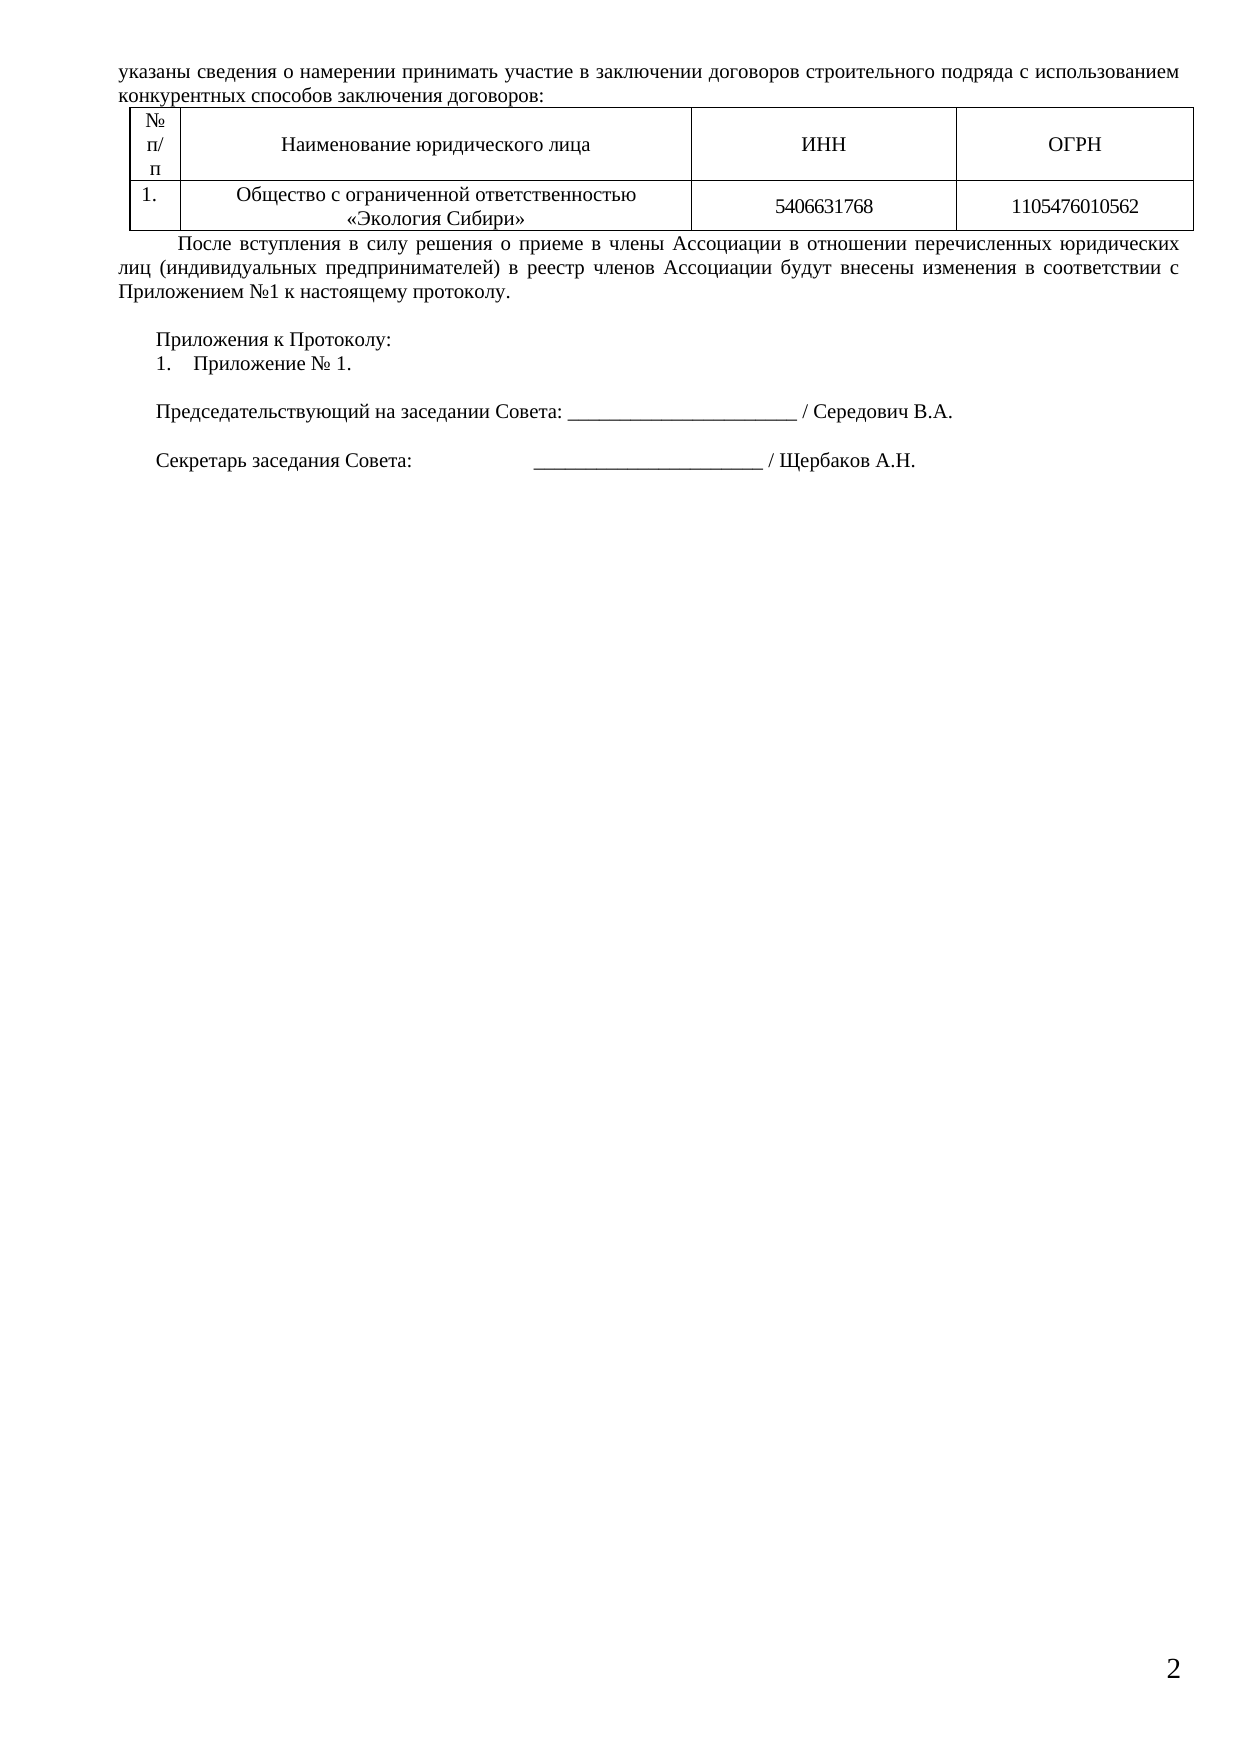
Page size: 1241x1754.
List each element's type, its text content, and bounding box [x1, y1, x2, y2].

text Председательствующий на заседании Совета: ______________________ / Середович В.А. [156, 399, 1181, 423]
table_cell 5406631768 [692, 181, 956, 230]
table_cell [131, 181, 180, 230]
table_header ИНН [692, 108, 956, 180]
table_cell Общество с ограниченной ответственностью «Экология Сибири» [181, 181, 691, 230]
table_header ОГРН [957, 108, 1193, 180]
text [118, 59, 1181, 107]
table_cell 1105476010562 [957, 181, 1193, 230]
text Приложения к Протоколу: [118, 327, 1181, 351]
list Приложение № 1. [156, 351, 1181, 375]
table_header Наименование юридического лица [181, 108, 691, 180]
table_header № п/п [131, 108, 180, 180]
text Секретарь заседания Совета: ______________________ / Щербаков А.Н. [156, 448, 1181, 500]
